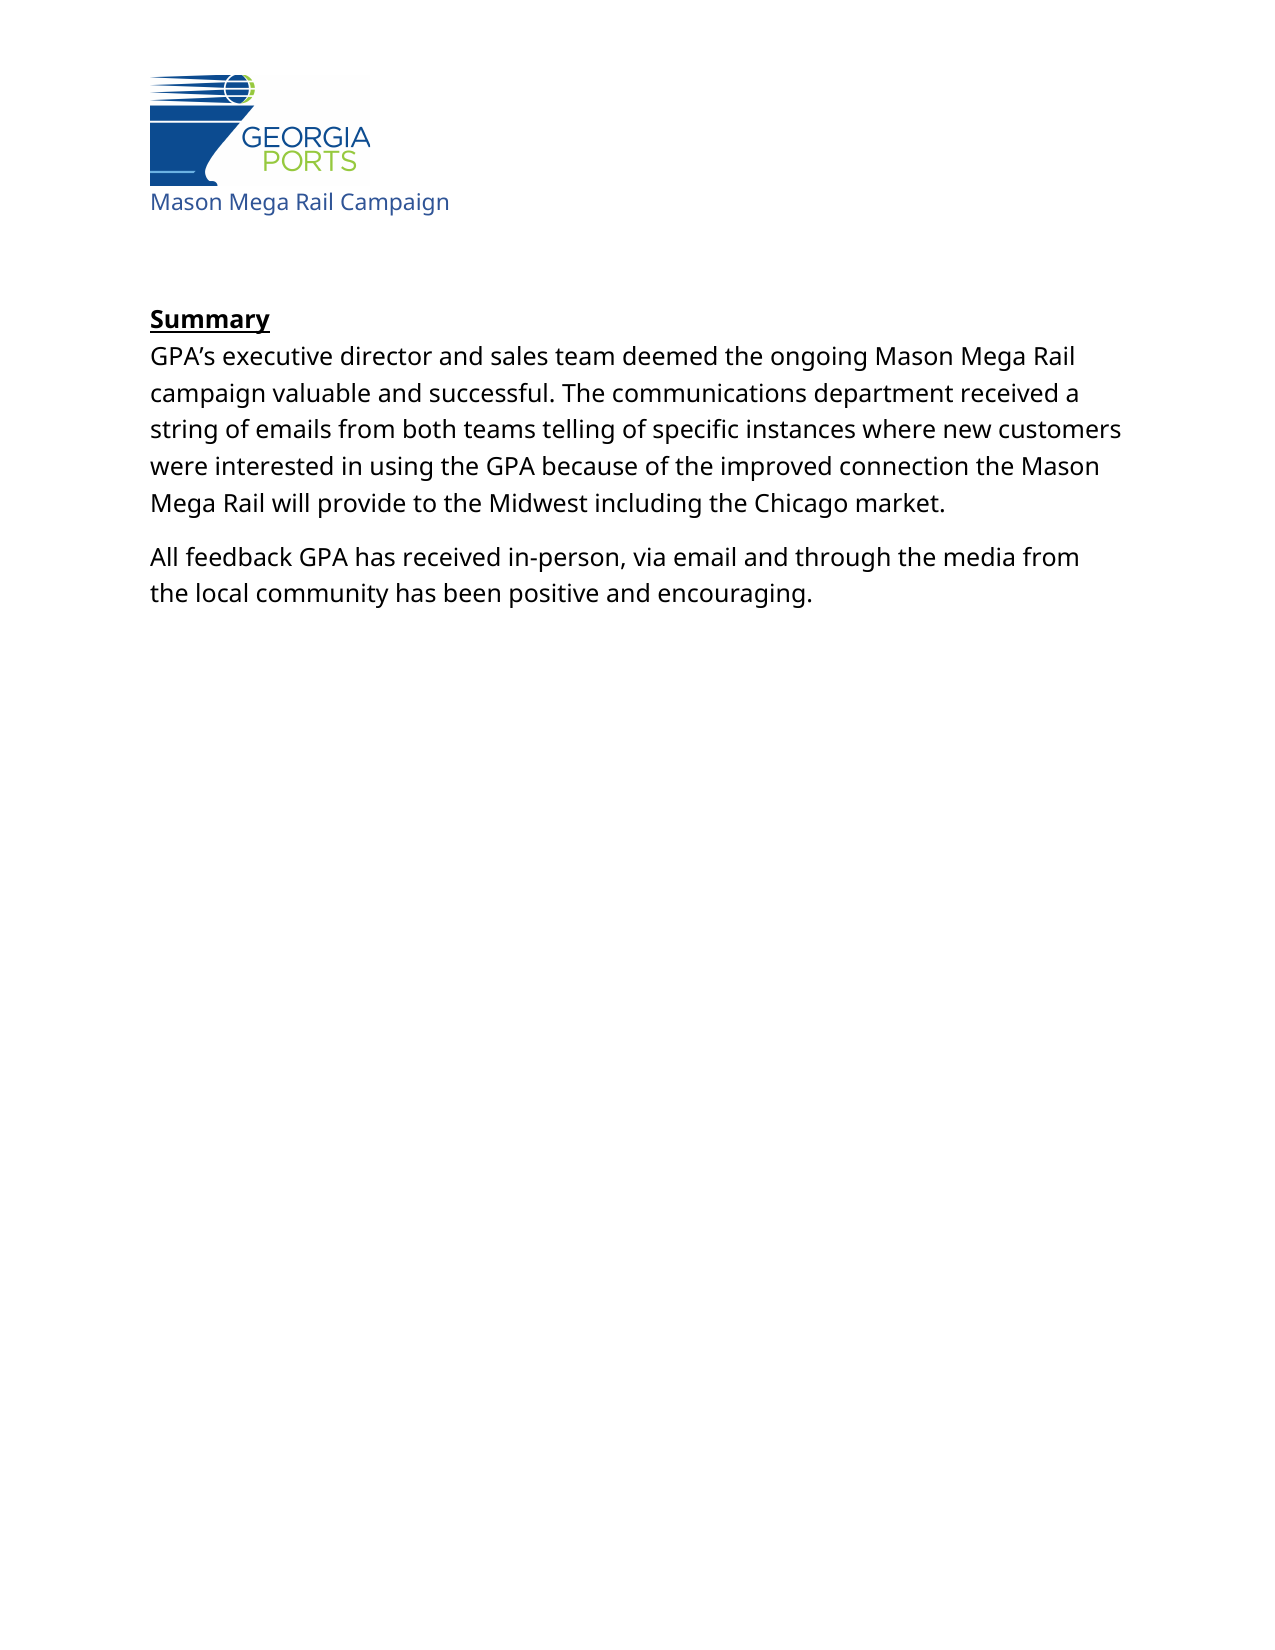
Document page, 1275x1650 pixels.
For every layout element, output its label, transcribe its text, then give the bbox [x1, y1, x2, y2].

picture [150, 75, 370, 186]
text Summary GPA’s executive director and sales team deemed the ongoing Mason Mega Rail campaign valuable and successful. The communications department received a string of emails from both teams telling of specific instances where new customers were interested in using the GPA because of the improved connection the Mason Mega Rail will provide to the Midwest including the Chicago market. [150, 302, 1125, 520]
text All feedback GPA has received in-person, via email and through the media from the local community has been positive and encouraging. [150, 539, 1125, 610]
